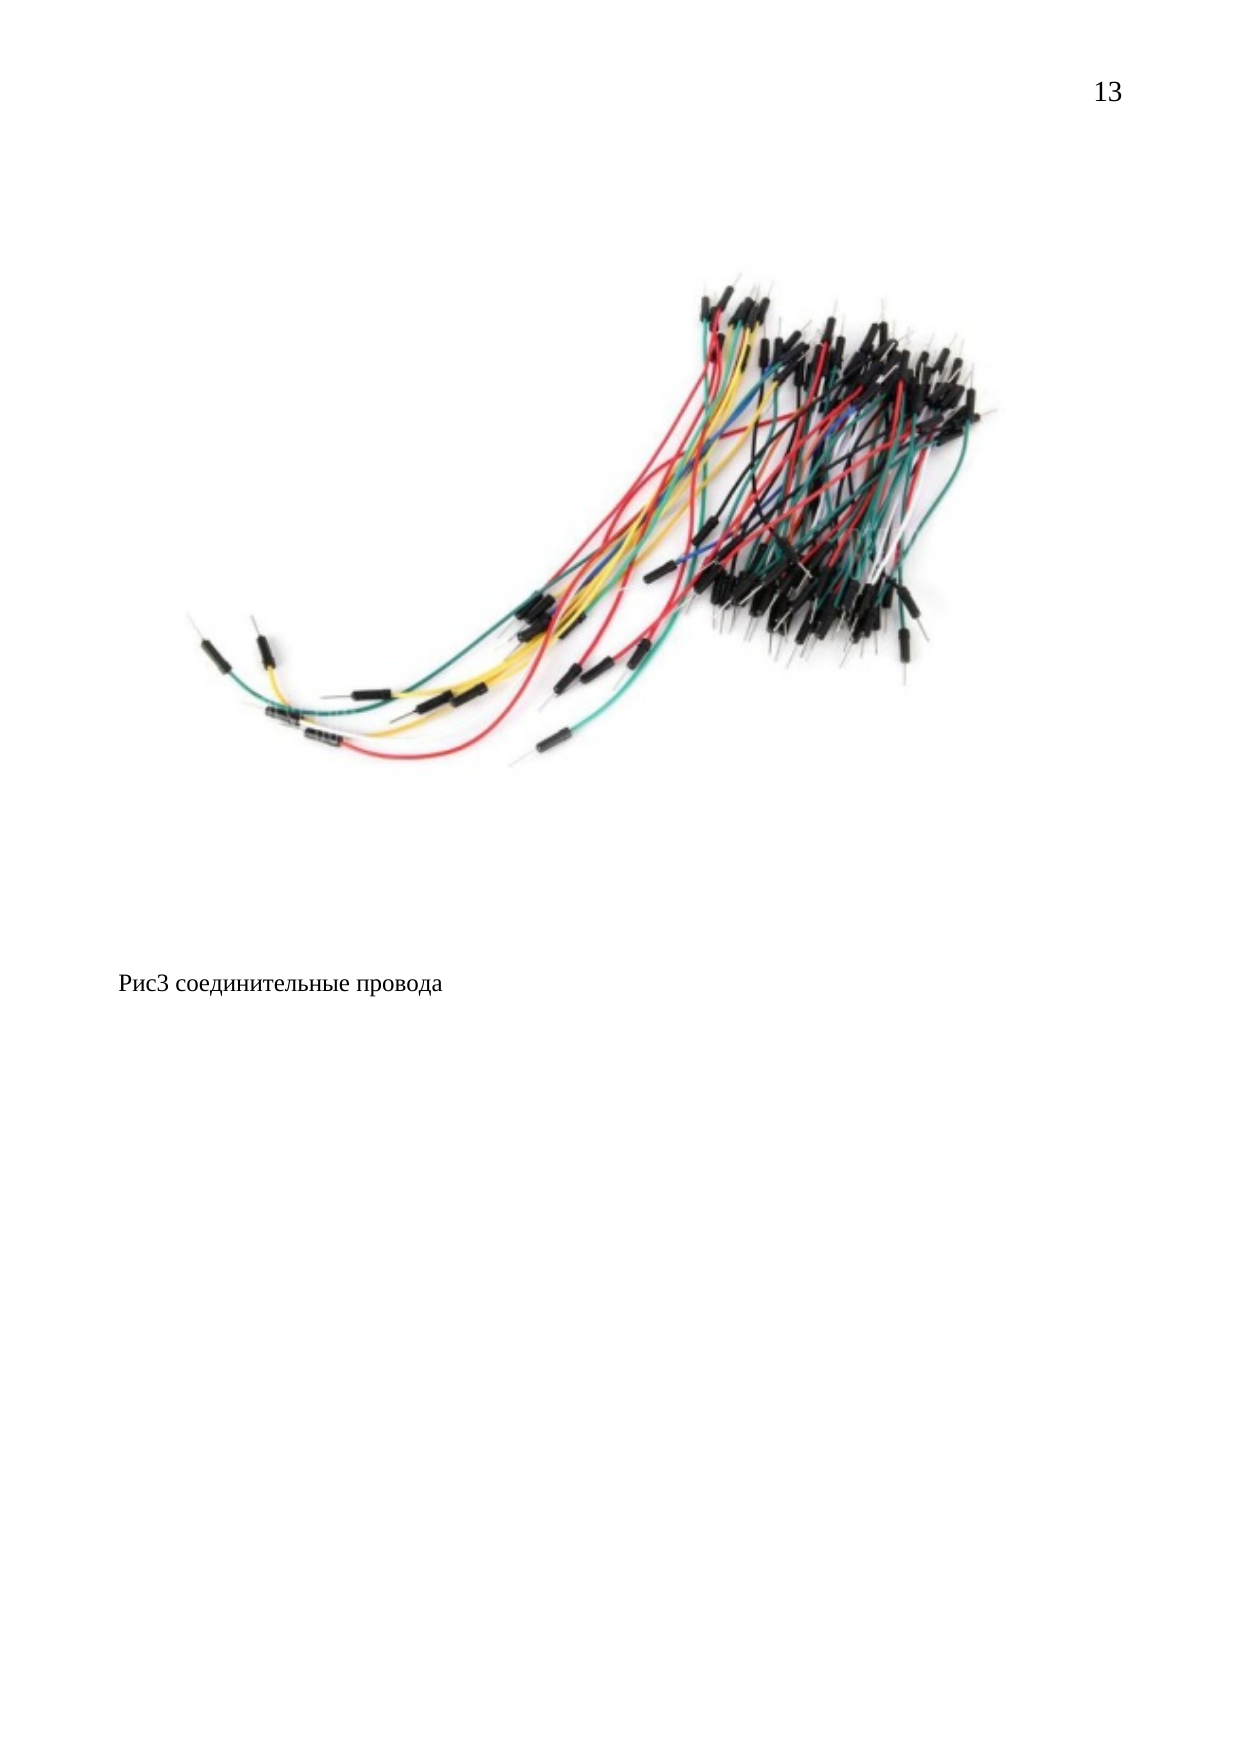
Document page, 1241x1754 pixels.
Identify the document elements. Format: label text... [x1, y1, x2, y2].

text Рис3 соединительные провода [118, 968, 1152, 997]
picture [177, 140, 1005, 969]
